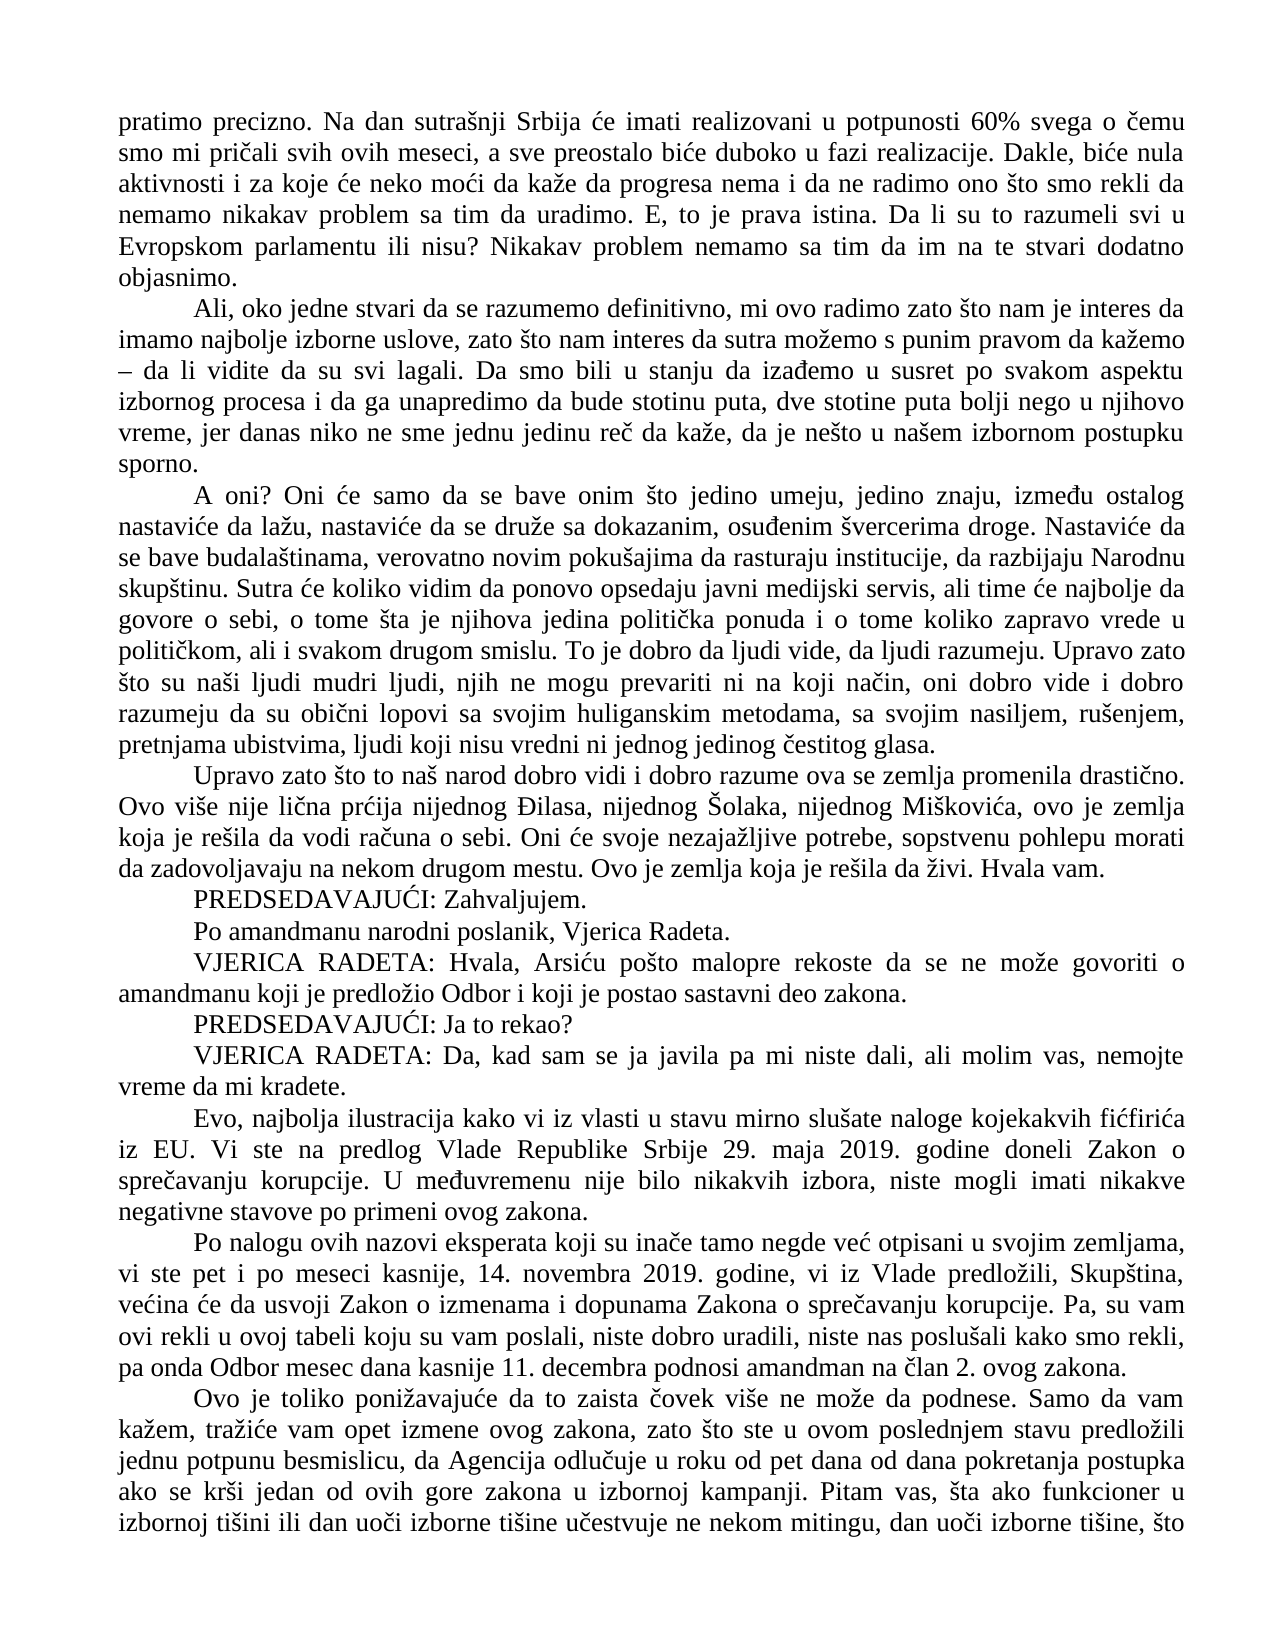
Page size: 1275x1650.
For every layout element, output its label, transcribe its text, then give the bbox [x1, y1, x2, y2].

text Evo, najbolja ilustracija kako vi iz vlasti u stavu mirno slušate naloge kojekakvih fićfirića iz EU. Vi ste na predlog Vlade Republike Srbije 29. maja 2019. godine doneli Zakon o sprečavanju korupcije. U međuvremenu nije bilo nikakvih izbora, niste mogli imati nikakve negativne stavove po primeni ovog zakona. [118, 1102, 1186, 1226]
text Ali, oko jedne stvari da se razumemo definitivno, mi ovo radimo zato što nam je interes da imamo najbolje izborne uslove, zato što nam interes da sutra možemo s punim pravom da kažemo – da li vidite da su svi lagali. Da smo bili u stanju da izađemo u susret po svakom aspektu izbornog procesa i da ga unapredimo da bude stotinu puta, dve stotine puta bolji nego u njihovo vreme, jer danas niko ne sme jednu jedinu reč da kaže, da je nešto u našem izbornom postupku sporno. [118, 292, 1186, 479]
text Po amandmanu narodni poslanik, Vjerica Radeta. [118, 915, 1186, 946]
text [118, 1382, 1186, 1538]
text A oni? Oni će samo da se bave onim što jedino umeju, jedino znaju, između ostalog nastaviće da lažu, nastaviće da se druže sa dokazanim, osuđenim švercerima droge. Nastaviće da se bave budalaštinama, verovatno novim pokušajima da rasturaju institucije, da razbijaju Narodnu skupštinu. Sutra će koliko vidim da ponovo opsedaju javni medijski servis, ali time će najbolje da govore o sebi, o tome šta je njihova jedina politička ponuda i o tome koliko zapravo vrede u političkom, ali i svakom drugom smislu. To je dobro da ljudi vide, da ljudi razumeju. Upravo zato što su naši ljudi mudri ljudi, njih ne mogu prevariti ni na koji način, oni dobro vide i dobro razumeju da su obični lopovi sa svojim huliganskim metodama, sa svojim nasiljem, rušenjem, pretnjama ubistvima, ljudi koji nisu vredni ni jednog jedinog čestitog glasa. [118, 479, 1186, 759]
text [118, 105, 1186, 292]
text PREDSEDAVAJUĆI: Ja to rekao? [118, 1008, 1186, 1039]
text PREDSEDAVAJUĆI: Zahvaljujem. [118, 884, 1186, 915]
text Upravo zato što to naš narod dobro vidi i dobro razume ova se zemlja promenila drastično. Ovo više nije lična prćija nijednog Đilasa, nijednog Šolaka, nijednog Miškovića, ovo je zemlja koja je rešila da vodi računa o sebi. Oni će svoje nezajažljive potrebe, sopstvenu pohlepu morati da zadovoljavaju na nekom drugom mestu. Ovo je zemlja koja je rešila da živi. Hvala vam. [118, 759, 1186, 884]
text VJERICA RADETA: Da, kad sam se ja javila pa mi niste dali, ali molim vas, nemojte vreme da mi kradete. [118, 1039, 1186, 1102]
text Po nalogu ovih nazovi eksperata koji su inače tamo negde već otpisani u svojim zemljama, vi ste pet i po meseci kasnije, 14. novembra 2019. godine, vi iz Vlade predložili, Skupština, većina će da usvoji Zakon o izmenama i dopunama Zakona o sprečavanju korupcije. Pa, su vam ovi rekli u ovoj tabeli koju su vam poslali, niste dobro uradili, niste nas poslušali kako smo rekli, pa onda Odbor mesec dana kasnije 11. decembra podnosi amandman na član 2. ovog zakona. [118, 1226, 1186, 1382]
text VJERICA RADETA: Hvala, Arsiću pošto malopre rekoste da se ne može govoriti o amandmanu koji je predložio Odbor i koji je postao sastavni deo zakona. [118, 946, 1186, 1008]
